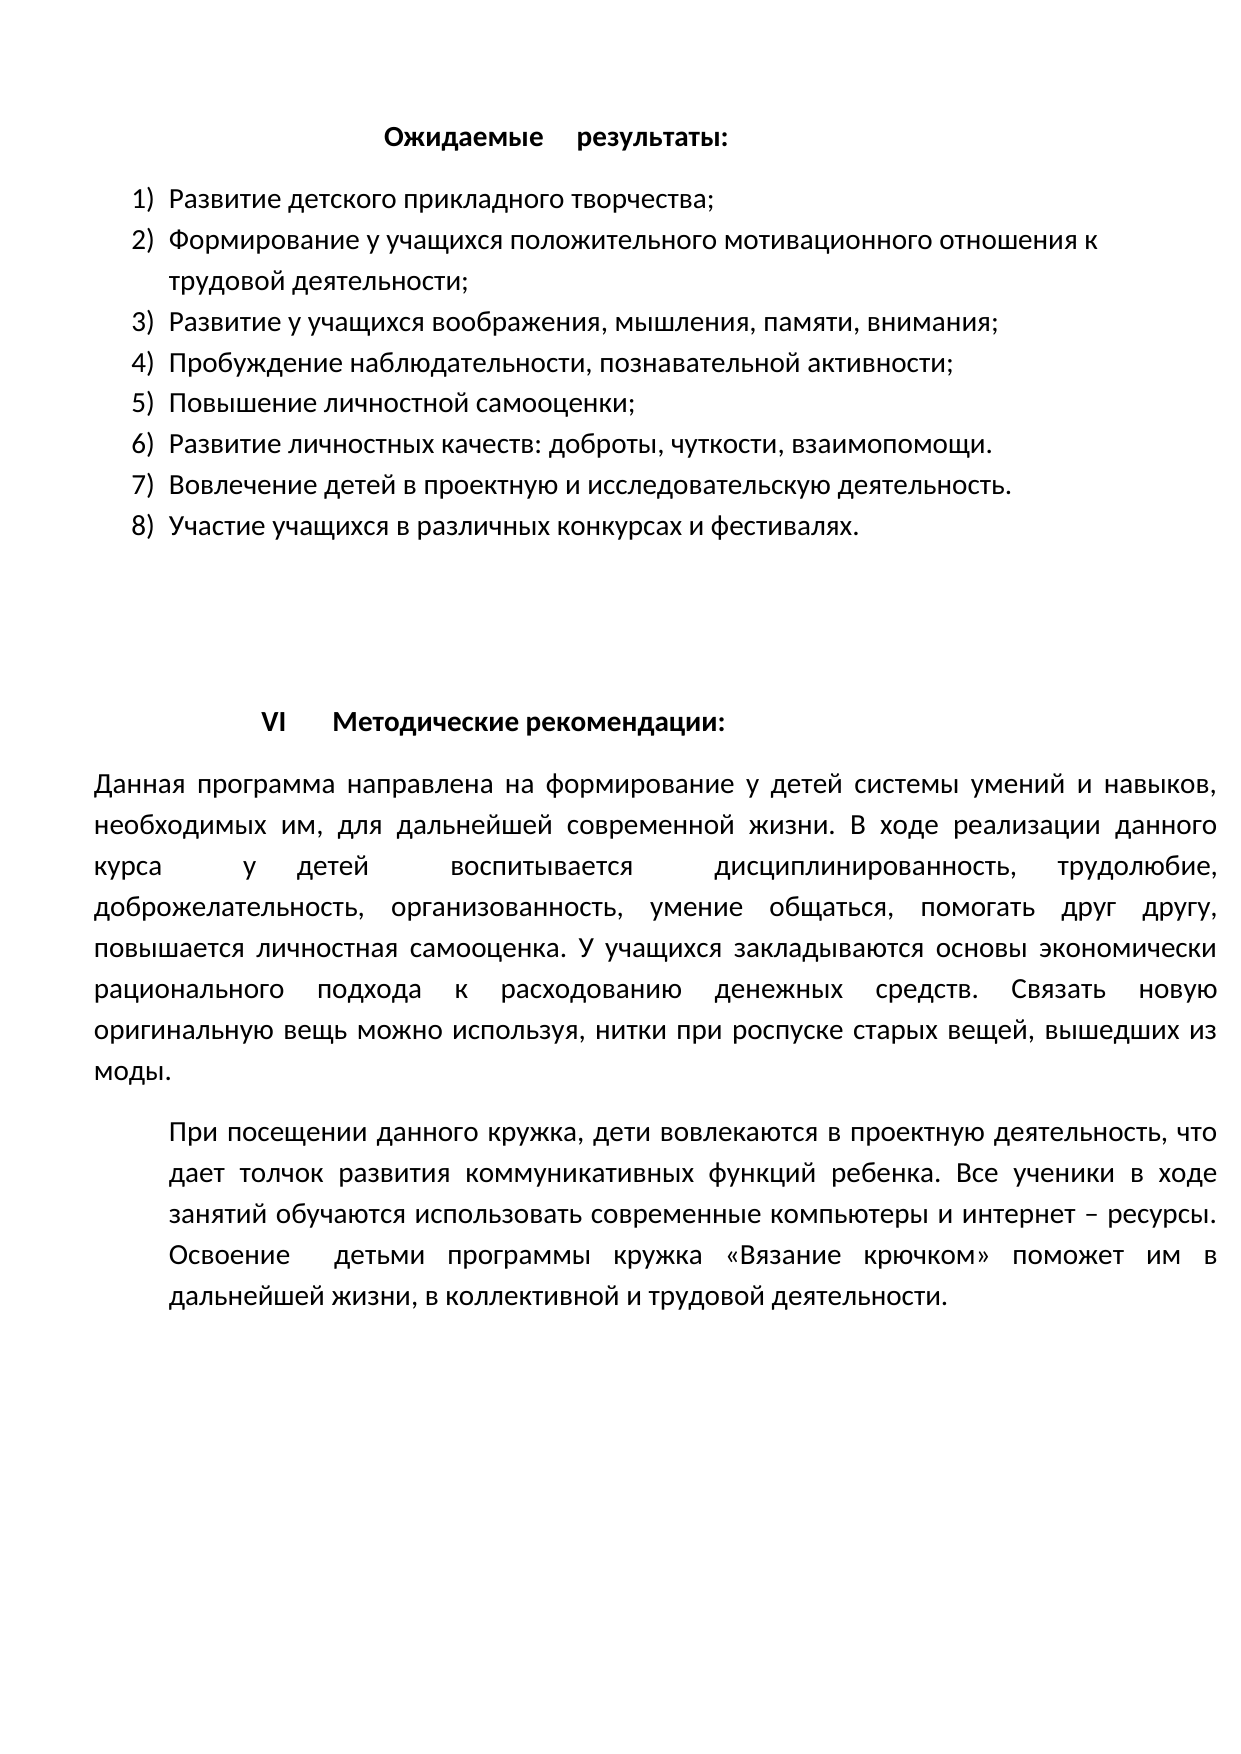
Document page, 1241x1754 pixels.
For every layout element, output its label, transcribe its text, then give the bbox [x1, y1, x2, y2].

list Пробуждение наблюдательности, познавательной активности; [131, 344, 1219, 379]
list Повышение личностной самооценки; [131, 384, 1219, 420]
list Формирование у учащихся положительного мотивационного отношения к трудовой деятельности; [131, 221, 1219, 297]
list Развитие личностных качеств: доброты, чуткости, взаимопомощи. [131, 426, 1219, 461]
text Данная программа направлена на формирование у детей системы умений и навыков, необходимых им, для дальнейшей современной жизни. В ходе реализации данного курса у детей воспитывается дисциплинированность, трудолюбие, доброжелательность, организованность, умение общаться, помогать друг другу, повышается личностная самооценка. У учащихся закладываются основы экономически рационального подхода к расходованию денежных средств. Связать новую оригинальную вещь можно используя, нитки при роспуске старых вещей, вышедших из моды. [94, 765, 1219, 1087]
list VI Методические рекомендации: [169, 703, 1219, 739]
list Развитие у учащихся воображения, мышления, памяти, внимания; [131, 303, 1219, 338]
list Развитие детского прикладного творчества; [131, 180, 1219, 216]
list При посещении данного кружка, дети вовлекаются в проектную деятельность, что дает толчок развития коммуникативных функций ребенка. Все ученики в ходе занятий обучаются использовать современные компьютеры и интернет – ресурсы. Освоение детьми программы кружка «Вязание крючком» поможет им в дальнейшей жизни, в коллективной и трудовой деятельности. [169, 1113, 1219, 1313]
list Участие учащихся в различных конкурсах и фестивалях. [131, 507, 1219, 543]
text Ожидаемые результаты: [94, 118, 1219, 154]
list Вовлечение детей в проектную и исследовательскую деятельность. [131, 466, 1219, 502]
